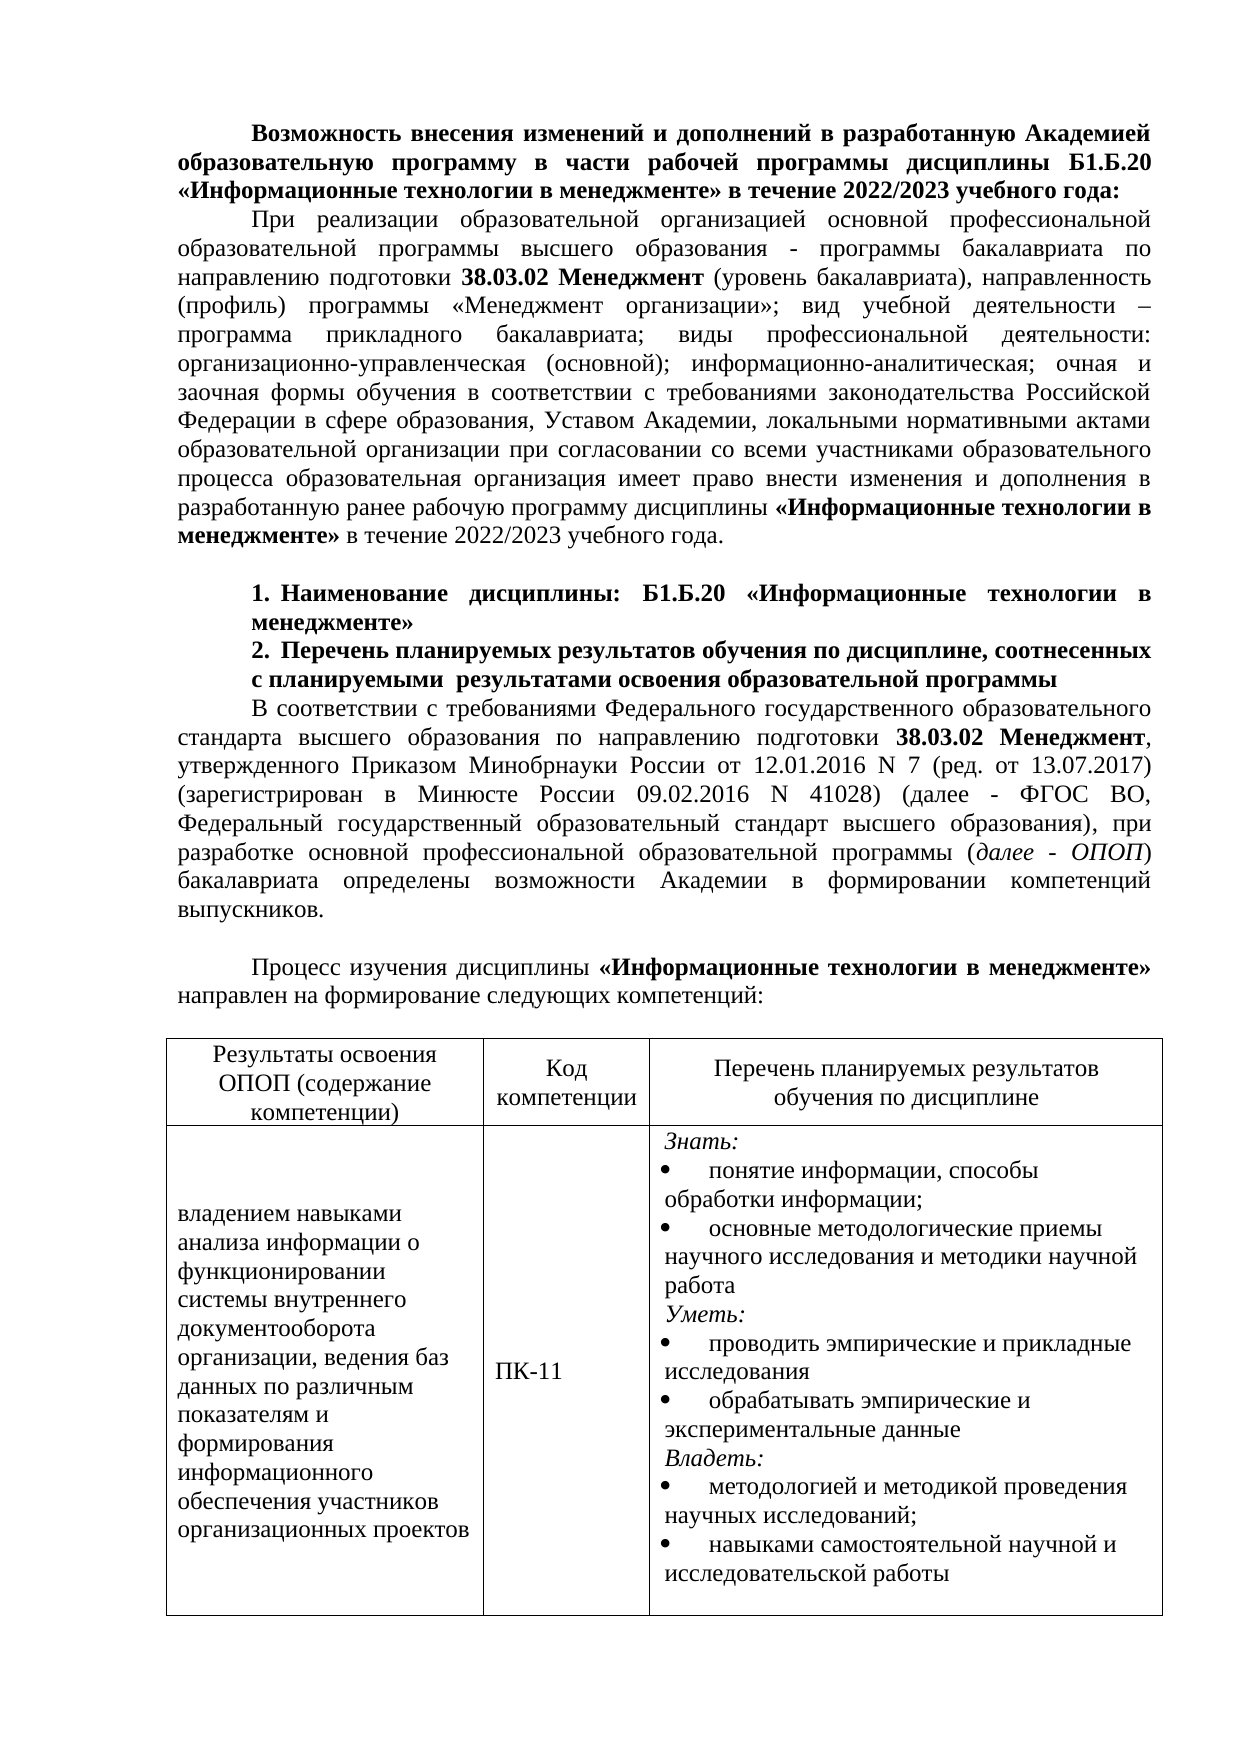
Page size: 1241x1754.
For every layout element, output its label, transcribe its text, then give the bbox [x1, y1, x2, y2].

text Процесс изучения дисциплины «Информационные технологии в менеджменте» направлен на формирование следующих компетенций: [177, 952, 1152, 1009]
text Возможность внесения изменений и дополнений в разработанную Академией образовательную программу в части рабочей программы дисциплины Б1.Б.20 «Информационные технологии в менеджменте» в течение 2022/2023 учебного года: [177, 118, 1152, 204]
table_cell ПК-11 [484, 1126, 649, 1615]
table_cell Знать: понятие информации, способы обработки информации; основные методологические приемы научного исследования и методики научной работа Уметь: проводить эмпирические и прикладные исследования обрабатывать эмпирические и экспериментальные данные Владеть: методологией и методикой проведения научных исследований; навыками самостоятельной научной и исследовательской работы [650, 1126, 1162, 1615]
table_header Результаты освоения ОПОП (содержание компетенции) [167, 1039, 483, 1125]
table_header Код компетенции [484, 1039, 649, 1125]
table_cell владением навыками анализа информации о функционировании системы внутреннего документооборота организации, ведения баз данных по различным показателям и формирования информационного обеспечения участников организационных проектов [167, 1126, 483, 1615]
list Перечень планируемых результатов обучения по дисциплине, соотнесенных с планируемыми результатами освоения образовательной программы [251, 636, 1152, 693]
table_header Перечень планируемых результатов обучения по дисциплине [650, 1039, 1162, 1125]
text В соответствии с требованиями Федерального государственного образовательного стандарта высшего образования по направлению подготовки 38.03.02 Менеджмент, утвержденного Приказом Минобрнауки России от 12.01.2016 N 7 (ред. от 13.07.2017) (зарегистрирован в Минюсте России 09.02.2016 N 41028) (далее - ФГОС ВО, Федеральный государственный образовательный стандарт высшего образования), при разработке основной профессиональной образовательной программы (далее - ОПОП) бакалавриата определены возможности Академии в формировании компетенций выпускников. [177, 693, 1152, 923]
text При реализации образовательной организацией основной профессиональной образовательной программы высшего образования - программы бакалавриата по направлению подготовки 38.03.02 Менеджмент (уровень бакалавриата), направленность (профиль) программы «Менеджмент организации»; вид учебной деятельности – программа прикладного бакалавриата; виды профессиональной деятельности: организационно-управленческая (основной); информационно-аналитическая; очная и заочная формы обучения в соответствии с требованиями законодательства Российской Федерации в сфере образования, Уставом Академии, локальными нормативными актами образовательной организации при согласовании со всеми участниками образовательного процесса образовательная организация имеет право внести изменения и дополнения в разработанную ранее рабочую программу дисциплины «Информационные технологии в менеджменте» в течение 2022/2023 учебного года. [177, 204, 1152, 549]
list Наименование дисциплины: Б1.Б.20 «Информационные технологии в менеджменте» [251, 578, 1152, 636]
